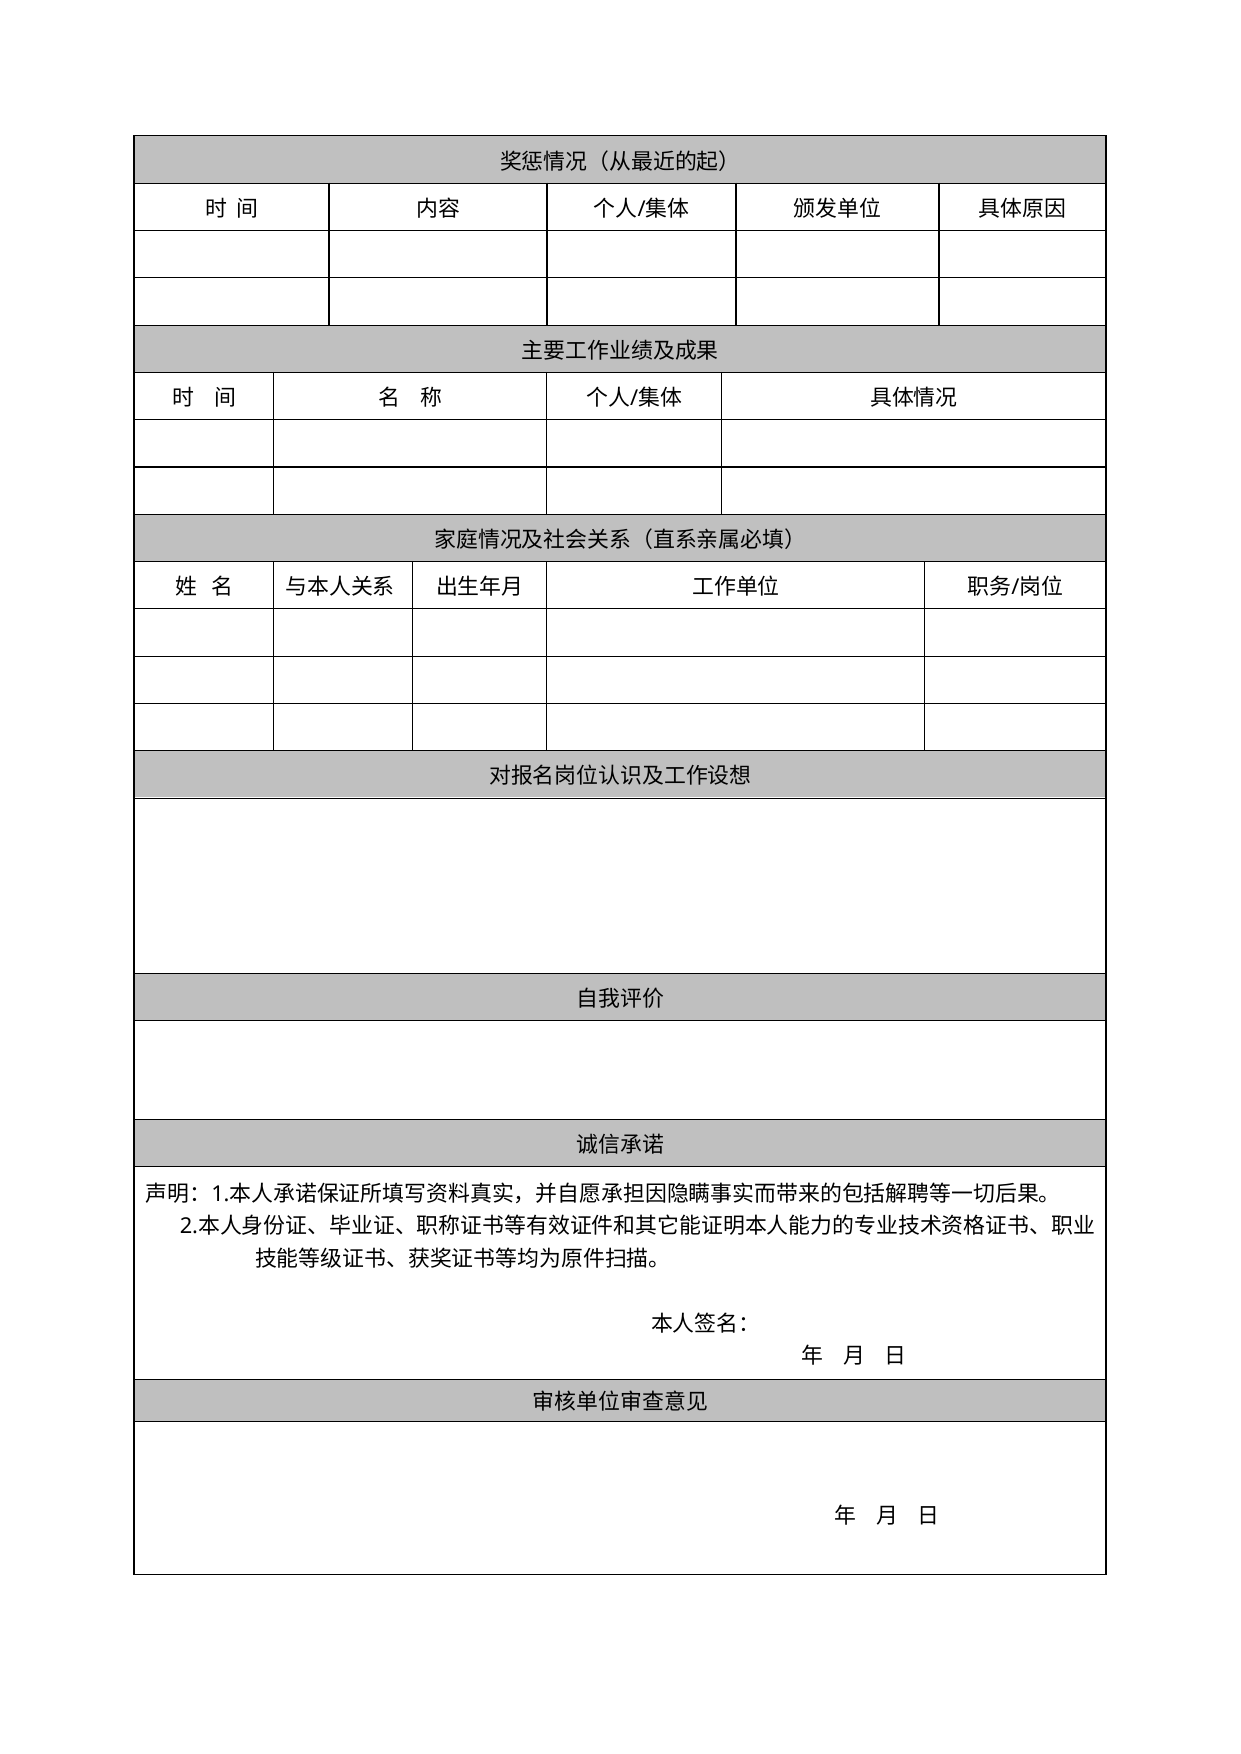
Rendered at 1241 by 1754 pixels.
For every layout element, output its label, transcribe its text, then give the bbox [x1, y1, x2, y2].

table_cell 家庭情况及社会关系（直系亲属必填） [135, 515, 1105, 561]
table_cell [722, 468, 1105, 514]
table_cell [925, 657, 1105, 703]
table_cell [547, 657, 924, 703]
table_cell [547, 420, 721, 466]
table_cell [274, 657, 412, 703]
table_cell [135, 278, 328, 324]
table_cell 年 月 日 [135, 1422, 1105, 1574]
table_cell 出生年月 [413, 562, 546, 608]
table_cell 自我评价 [135, 974, 1105, 1020]
table_cell [413, 657, 546, 703]
table_cell [330, 231, 546, 277]
table_cell [135, 420, 273, 466]
table_cell [940, 231, 1105, 277]
table_cell [135, 468, 273, 514]
table_cell 诚信承诺 [135, 1120, 1105, 1166]
table_cell [925, 704, 1105, 750]
table_cell [135, 609, 273, 656]
table_cell [547, 609, 924, 656]
table_cell 名 称 [274, 373, 546, 419]
table_cell [135, 231, 328, 277]
table_cell [413, 609, 546, 656]
table_cell 声明：1.本人承诺保证所填写资料真实，并自愿承担因隐瞒事实而带来的包括解聘等一切后果。 2.本人身份证、毕业证、职称证书等有效证件和其它能证明本人能力的专业技术资格证书、职业技能等级证书、获奖证书等均为原件扫描。 本人签名： 年 月 日 [135, 1167, 1105, 1378]
table_cell 工作单位 [547, 562, 924, 608]
table_cell [330, 278, 546, 324]
table_cell [135, 1021, 1105, 1119]
table_cell [274, 704, 412, 750]
table_cell 奖惩情况（从最近的起） [135, 136, 1105, 183]
table_cell 时 间 [135, 184, 328, 230]
table_cell [274, 468, 546, 514]
table_cell 具体情况 [722, 373, 1105, 419]
table_cell 主要工作业绩及成果 [135, 326, 1105, 372]
table_cell 职务/岗位 [925, 562, 1105, 608]
table_cell 审核单位审查意见 [135, 1380, 1105, 1421]
table_cell 个人/集体 [548, 184, 735, 230]
table_cell 对报名岗位认识及工作设想 [135, 751, 1105, 797]
table_cell 具体原因 [940, 184, 1105, 230]
table_cell [274, 609, 412, 656]
table_cell [548, 231, 735, 277]
table_cell [737, 231, 938, 277]
table_cell 与本人关系 [274, 562, 412, 608]
table_cell 个人/集体 [547, 373, 721, 419]
table_cell [547, 704, 924, 750]
table_cell 内容 [330, 184, 546, 230]
table_cell [940, 278, 1105, 324]
table_cell [413, 704, 546, 750]
table_cell [722, 420, 1105, 466]
table_cell [548, 278, 735, 324]
table_cell [274, 420, 546, 466]
table_cell 姓 名 [135, 562, 273, 608]
table_cell [737, 278, 938, 324]
table_cell [925, 609, 1105, 656]
table_cell [135, 657, 273, 703]
table_cell 颁发单位 [737, 184, 938, 230]
table_cell [135, 799, 1105, 973]
table_cell [135, 704, 273, 750]
table_cell [547, 468, 721, 514]
table_cell 时 间 [135, 373, 273, 419]
